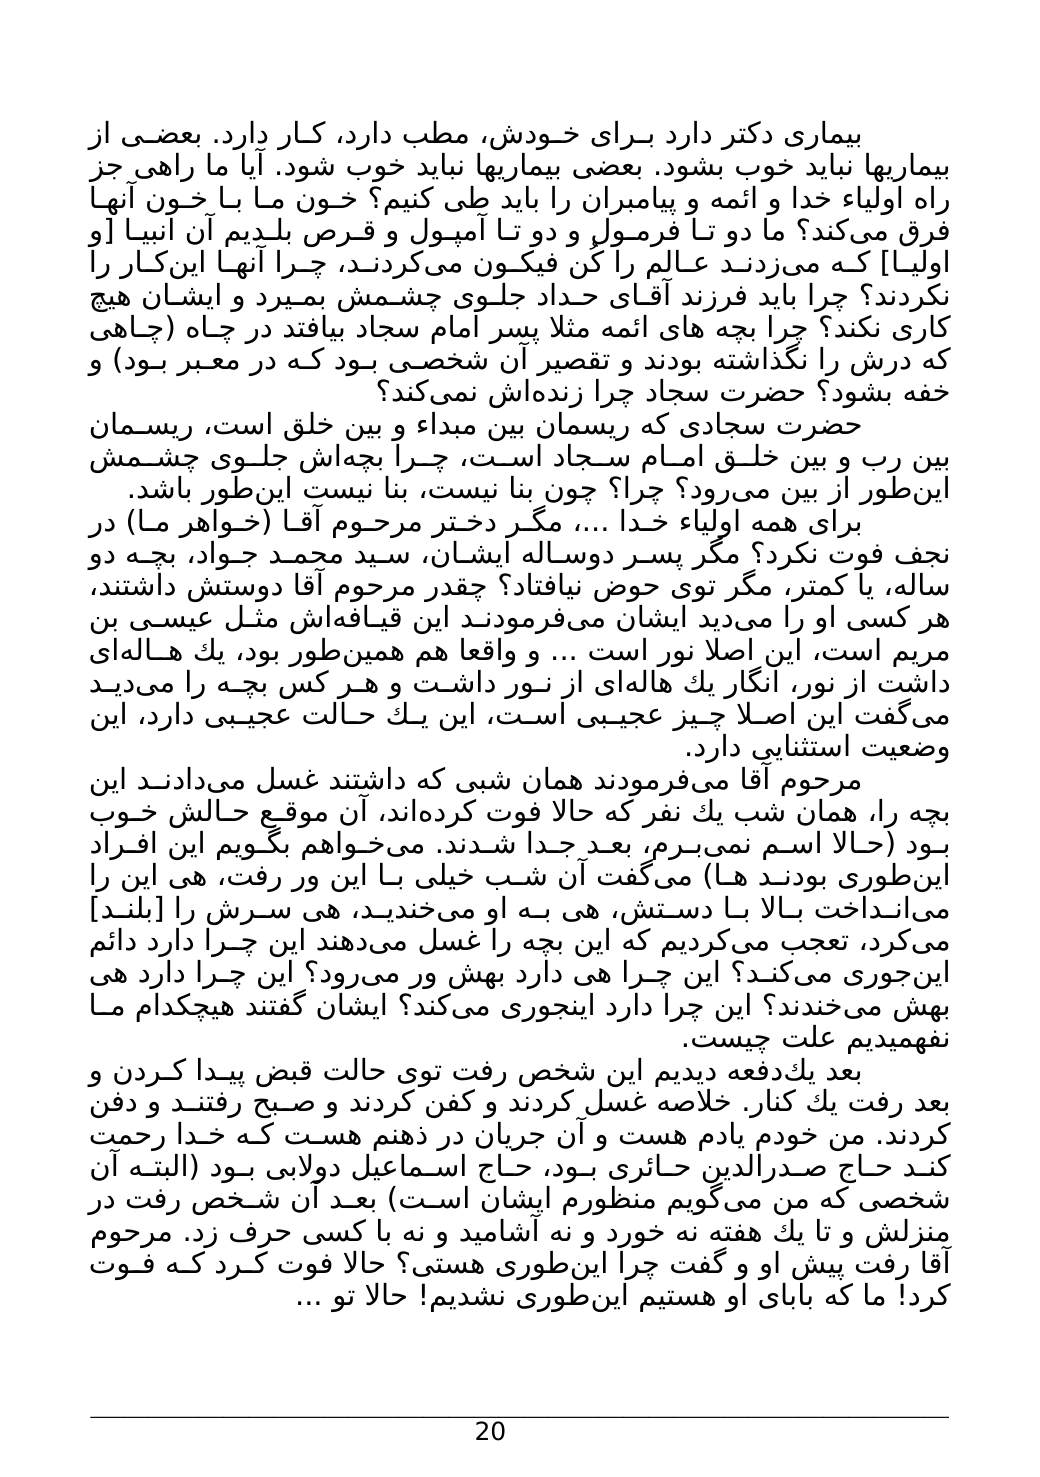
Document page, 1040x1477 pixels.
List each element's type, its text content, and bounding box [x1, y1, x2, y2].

text حضرت سجادی كه ریسمان بین مبداء و بین خلق است، ریسمان بین رب و بین خلق امام سجاد است، چرا بچه‌اش جلوی چشمش این‌طور از بین می‌رود؟ چرا؟ چون بنا نیست، بنا نیست این‌طور باشد. [89, 409, 951, 505]
text بیماری دكتر دارد برای خودش، مطب دارد، كار دارد. بعضی از بیماریها نباید خوب بشود. بعضی بیماریها نباید خوب شود. آیا ما راهی جز راه اولیاء خدا و ائمه و پیامبران را باید طی كنیم؟ خون ما با خون آنها فرق می‌كند؟ ما دو تا فرمول و دو تا آمپول و قرص بلدیم آن انبیا [و اولیا] كه می‌زدند عالم را كُن فیكون می‌كردند، چرا آنها این‌كار را نكردند؟ چرا باید فرزند آقای حداد جلوی چشمش بمیرد و ایشان هیچ كاری نكند؟ چرا بچه های ائمه مثلا پسر امام سجاد بیافتد در چاه (چاهی كه درش را نگذاشته بودند و تقصیر آن شخصی بود كه در معبر بود) و خفه بشود؟ حضرت سجاد چرا زنده‌اش نمی‌كند؟ [89, 118, 951, 409]
text بعد یك‌دفعه دیدیم این شخص رفت توی حالت قبض پیدا كردن و بعد رفت یك كنار. خلاصه غسل كردند و كفن كردند و صبح رفتند و دفن كردند. من خودم یادم هست و آن جریان در ذهنم هست كه خدا رحمت كند حاج صدرالدین حائری بود، حاج اسماعیل دولابی بود (البته آن شخصی كه من می‌گویم منظورم ایشان است) بعد آن شخص رفت در منزلش و تا یك هفته نه خورد و نه آشامید و نه با كسی حرف زد. مرحوم آقا رفت پیش او و گفت چرا این‌طوری هستی؟ حالا فوت كرد كه فوت كرد! ما كه بابای او هستیم این‌طوری نشدیم! حالا تو ... [89, 1054, 951, 1312]
text مرحوم آقا می‌فرمودند همان شبی كه داشتند غسل می‌دادند این بچه را، همان شب یك نفر كه حالا فوت كرده‌اند، آن موقع حالش خوب بود (حالا اسم نمی‌برم، بعد جدا شدند. می‌خواهم بگویم این افراد این‌طوری بودند ها) می‌گفت آن شب خیلی با این ور رفت، هی این را می‌انداخت بالا با دستش، هی به او می‌خندید، هی سرش را [بلند] می‌كرد، تعجب می‌كردیم كه این بچه را غسل می‌دهند این چرا دارد دائم این‌جوری می‌كند؟ این چرا هی دارد بهش ور می‌رود؟ این چرا دارد هی بهش می‌خندند؟ این چرا دارد اینجوری می‌كند؟ ایشان گفتند هیچكدام ما نفهمیدیم علت چیست. [89, 764, 951, 1054]
text برای همه اولیاء خدا ...، مگر دختر مرحوم آقا (خواهر ما) در نجف فوت نكرد؟ مگر پسر دوساله ایشان، سید محمد جواد، بچه دو ساله، یا كمتر، مگر توی حوض نیافتاد؟ چقدر مرحوم آقا دوستش داشتند، هر كسی او را می‌دید ایشان می‌فرمودند این قیافه‌اش مثل عیسی بن مریم است، این اصلا نور است ... و واقعا هم همین‌طور بود، یك هاله‌ای داشت از نور، انگار یك هاله‌ای از نور داشت و هر كس بچه را می‌دید می‌گفت این اصلا چیز عجیبی است، این یك حالت عجیبی دارد، این وضعیت استثنایی دارد. [89, 505, 951, 764]
